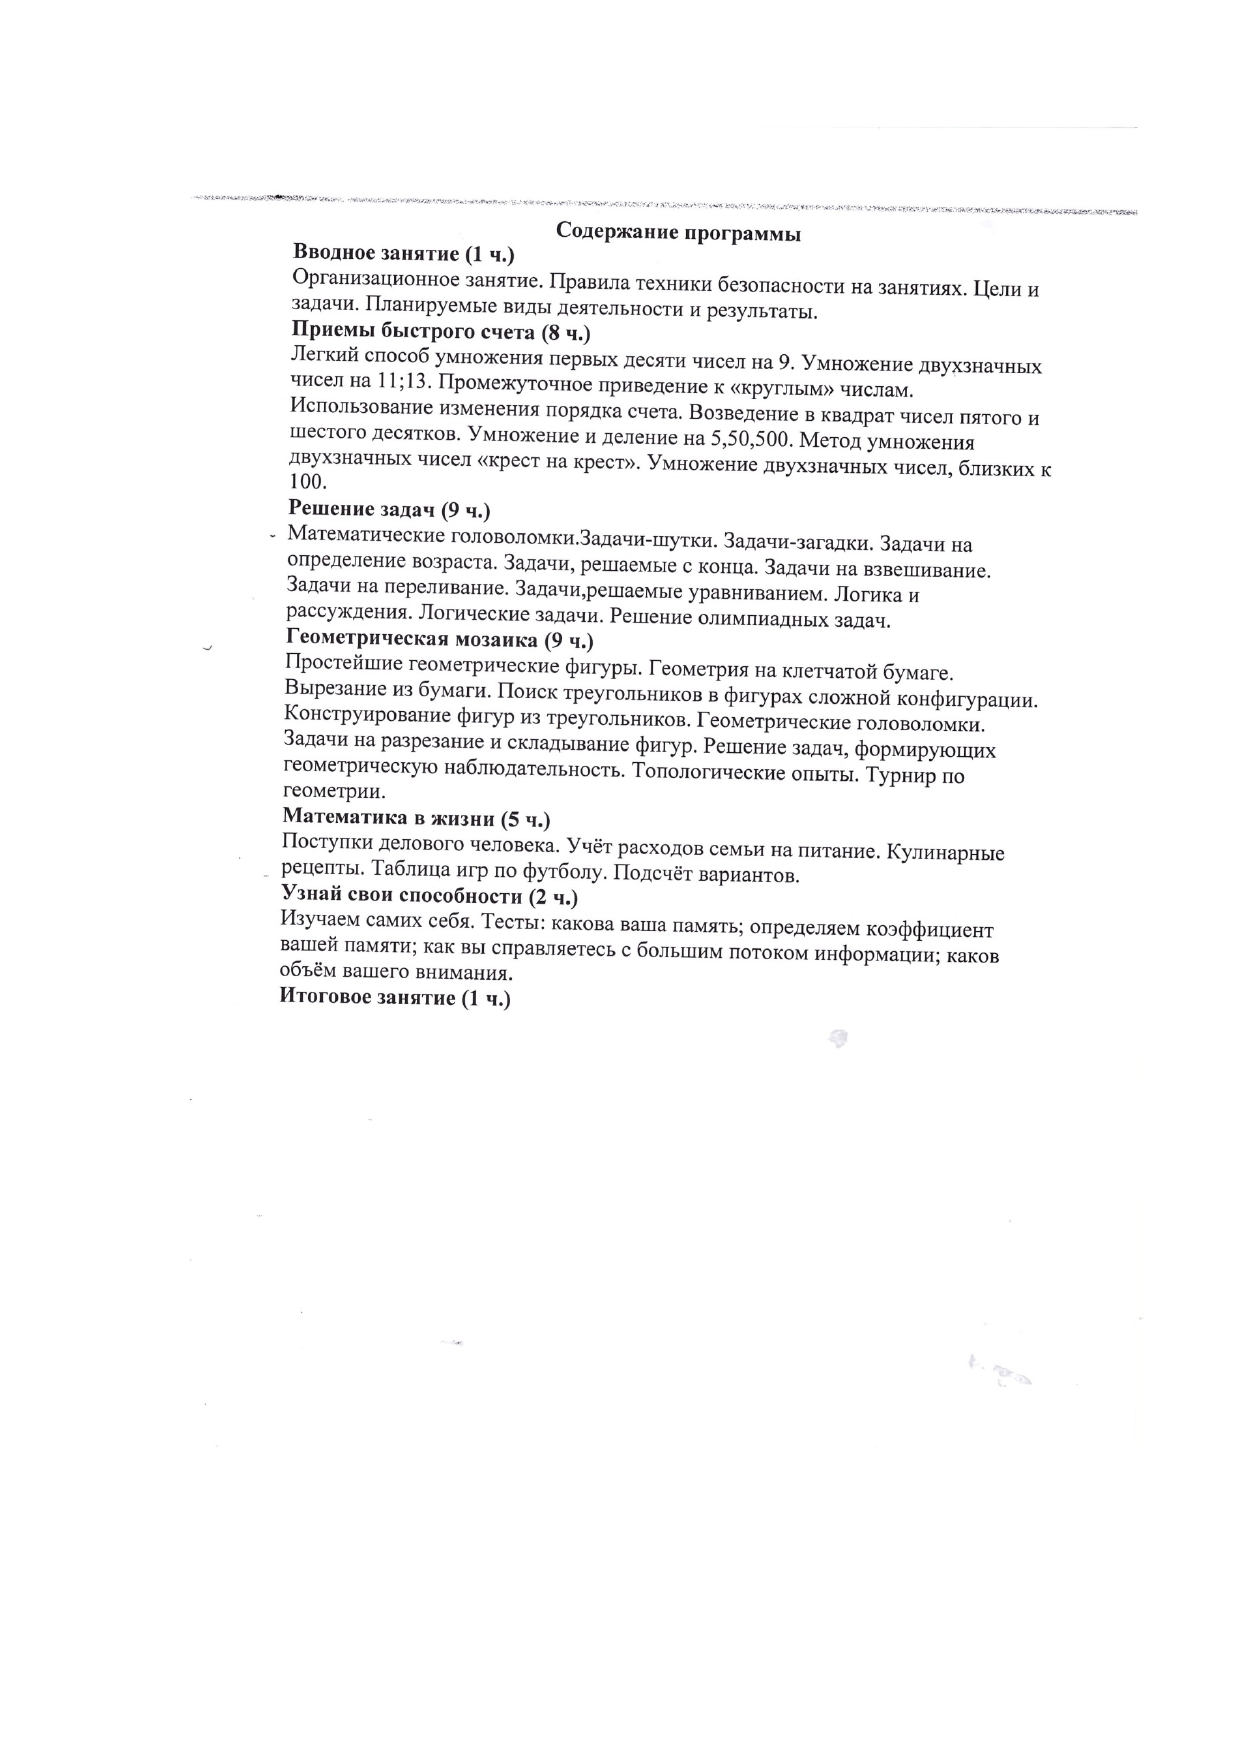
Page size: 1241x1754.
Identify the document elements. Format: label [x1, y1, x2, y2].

picture [177, 118, 1152, 1457]
